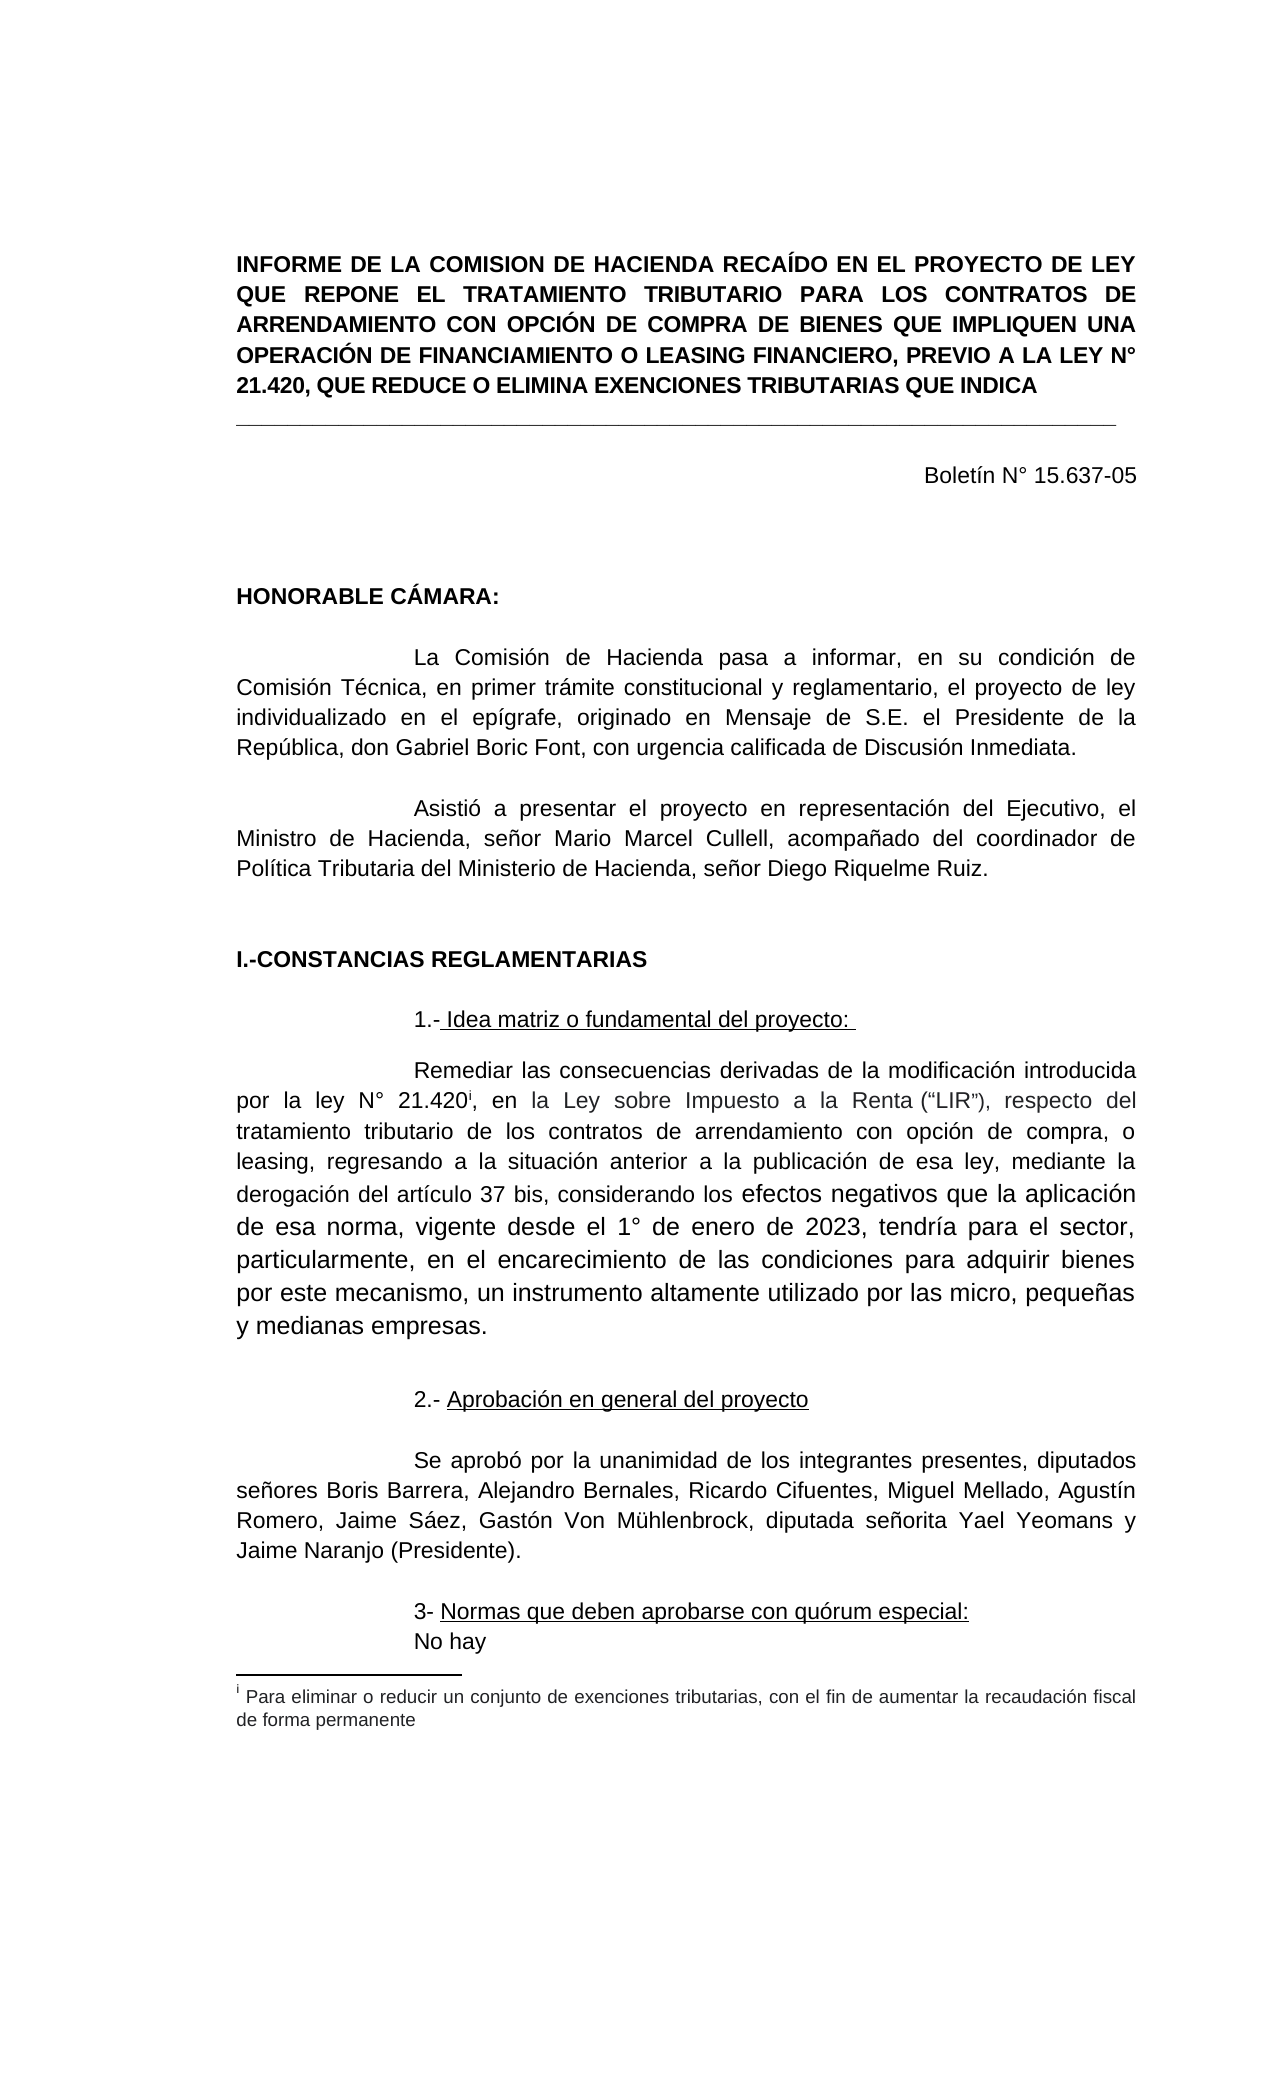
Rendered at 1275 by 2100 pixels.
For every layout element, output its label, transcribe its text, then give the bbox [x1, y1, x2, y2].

text _____________________________________________________________________ [236, 402, 1137, 428]
text Asistió a presentar el proyecto en representación del Ejecutivo, el Ministro de Hacienda, señor Mario Marcel Cullell, acompañado del coordinador de Política Tributaria del Ministerio de Hacienda, señor Diego Riquelme Ruiz. [236, 795, 1137, 882]
text 1.- Idea matriz o fundamental del proyecto: [236, 1006, 1137, 1033]
text Se aprobó por la unanimidad de los integrantes presentes, diputados señores Boris Barrera, Alejandro Bernales, Ricardo Cifuentes, Miguel Mellado, Agustín Romero, Jaime Sáez, Gastón Von Mühlenbrock, diputada señorita Yael Yeomans y Jaime Naranjo (Presidente). [236, 1447, 1137, 1564]
text HONORABLE CÁMARA: [236, 583, 1137, 610]
text INFORME DE LA COMISION DE HACIENDA RECAÍDO EN EL PROYECTO DE LEY QUE REPONE EL TRATAMIENTO TRIBUTARIO PARA LOS CONTRATOS DE ARRENDAMIENTO CON OPCIÓN DE COMPRA DE BIENES QUE IMPLIQUEN UNA OPERACIÓN DE FINANCIAMIENTO O LEASING FINANCIERO, PREVIO A LA LEY N° 21.420, QUE REDUCE O ELIMINA EXENCIONES TRIBUTARIAS QUE INDICA [236, 251, 1137, 398]
text 3- Normas que deben aprobarse con quórum especial: [236, 1598, 1137, 1624]
text Boletín N° 15.637-05 [236, 462, 1137, 489]
text Remediar las consecuencias derivadas de la modificación introducida por la ley N° 21.420, en la Ley sobre Impuesto a la Renta (“LIR”), respecto del tratamiento tributario de los contratos de arrendamiento con opción de compra, o leasing, regresando a la situación anterior a la publicación de esa ley, mediante la derogación del artículo 37 bis, considerando los efectos negativos que la aplicación de esa norma, vigente desde el 1° de enero de 2023, tendría para el sector, particularmente, en el encarecimiento de las condiciones para adquirir bienes por este mecanismo, un instrumento altamente utilizado por las micro, pequeñas y medianas empresas. [236, 1057, 1137, 1339]
text 2.- Aprobación en general del proyecto [236, 1386, 1137, 1413]
text I.-CONSTANCIAS REGLAMENTARIAS [236, 946, 1137, 972]
text No hay [236, 1628, 1137, 1654]
text La Comisión de Hacienda pasa a informar, en su condición de Comisión Técnica, en primer trámite constitucional y reglamentario, el proyecto de ley individualizado en el epígrafe, originado en Mensaje de S.E. el Presidente de la República, don Gabriel Boric Font, con urgencia calificada de Discusión Inmediata. [236, 644, 1137, 761]
